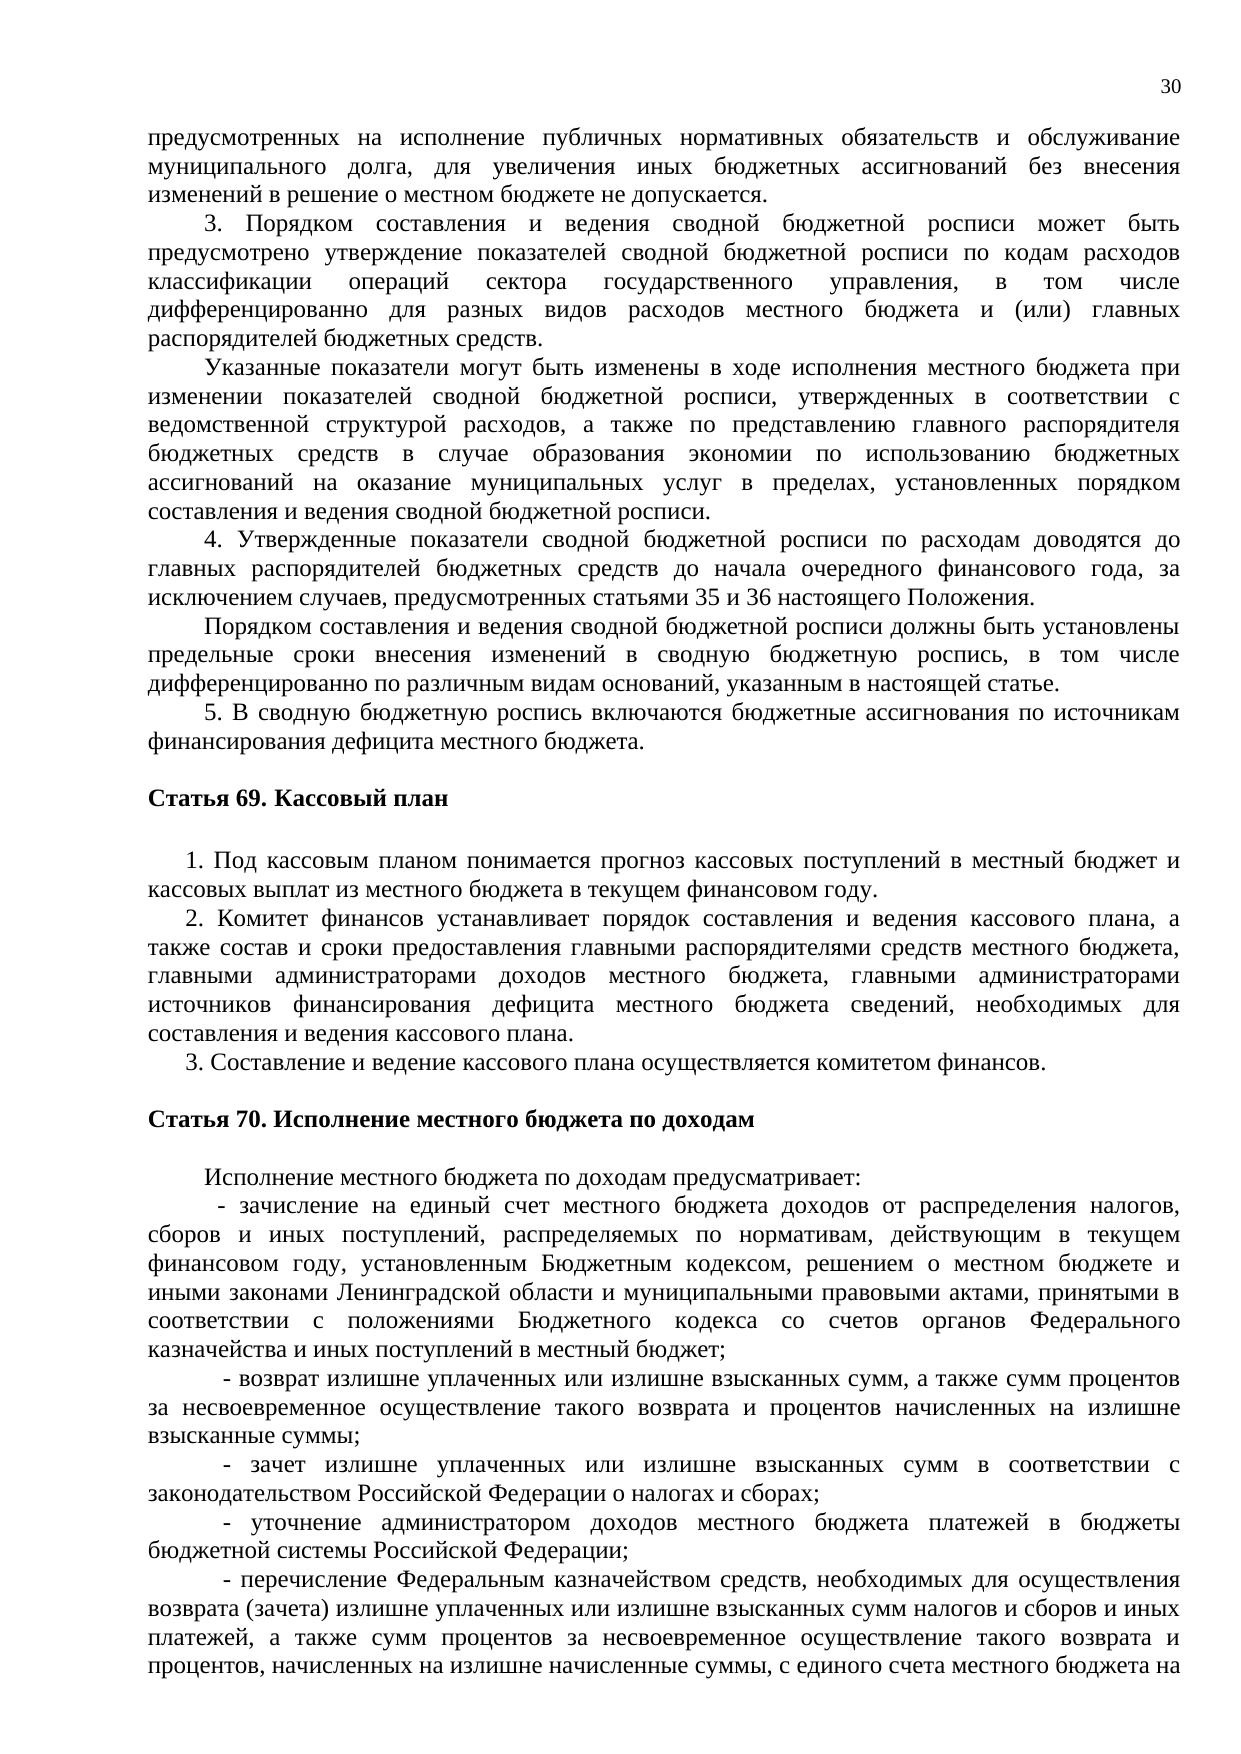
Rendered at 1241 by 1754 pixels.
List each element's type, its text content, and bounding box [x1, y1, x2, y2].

text 3. Составление и ведение кассового плана осуществляется комитетом финансов. [148, 1047, 1181, 1076]
text Исполнение местного бюджета по доходам предусматривает: [148, 1162, 1181, 1191]
text Порядком составления и ведения сводной бюджетной росписи должны быть установлены предельные сроки внесения изменений в сводную бюджетную роспись, в том числе дифференцированно по различным видам оснований, указанным в настоящей статье. [148, 611, 1181, 697]
text Статья 70. Исполнение местного бюджета по доходам [148, 1104, 1181, 1133]
text - зачисление на единый счет местного бюджета доходов от распределения налогов, сборов и иных поступлений, распределяемых по нормативам, действующим в текущем финансовом году, установленным Бюджетным кодексом, решением о местном бюджете и иными законами Ленинградской области и муниципальными правовыми актами, принятыми в соответствии с положениями Бюджетного кодекса со счетов органов Федерального казначейства и иных поступлений в местный бюджет; [148, 1191, 1181, 1363]
text - уточнение администратором доходов местного бюджета платежей в бюджеты бюджетной системы Российской Федерации; [148, 1507, 1181, 1564]
text Статья 69. Кассовый план [148, 783, 1181, 812]
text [148, 122, 1181, 208]
text 3. Порядком составления и ведения сводной бюджетной росписи может быть предусмотрено утверждение показателей сводной бюджетной росписи по кодам расходов классификации операций сектора государственного управления, в том числе дифференцированно для разных видов расходов местного бюджета и (или) главных распорядителей бюджетных средств. [148, 208, 1181, 352]
text 2. Комитет финансов устанавливает порядок составления и ведения кассового плана, а также состав и сроки предоставления главными распорядителями средств местного бюджета, главными администраторами доходов местного бюджета, главными администраторами источников финансирования дефицита местного бюджета сведений, необходимых для составления и ведения кассового плана. [148, 903, 1181, 1047]
text - возврат излишне уплаченных или излишне взысканных сумм, а также сумм процентов за несвоевременное осуществление такого возврата и процентов начисленных на излишне взысканные суммы; [148, 1363, 1181, 1449]
text Указанные показатели могут быть изменены в ходе исполнения местного бюджета при изменении показателей сводной бюджетной росписи, утвержденных в соответствии с ведомственной структурой расходов, а также по представлению главного распорядителя бюджетных средств в случае образования экономии по использованию бюджетных ассигнований на оказание муниципальных услуг в пределах, установленных порядком составления и ведения сводной бюджетной росписи. [148, 352, 1181, 524]
text - зачет излишне уплаченных или излишне взысканных сумм в соответствии с законодательством Российской Федерации о налогах и сборах; [148, 1449, 1181, 1507]
text 4. Утвержденные показатели сводной бюджетной росписи по расходам доводятся до главных распорядителей бюджетных средств до начала очередного финансового года, за исключением случаев, предусмотренных статьями 35 и 36 настоящего Положения. [148, 524, 1181, 611]
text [148, 1564, 1181, 1679]
text 5. В сводную бюджетную роспись включаются бюджетные ассигнования по источникам финансирования дефицита местного бюджета. [148, 697, 1181, 754]
text 1. Под кассовым планом понимается прогноз кассовых поступлений в местный бюджет и кассовых выплат из местного бюджета в текущем финансовом году. [148, 846, 1181, 903]
